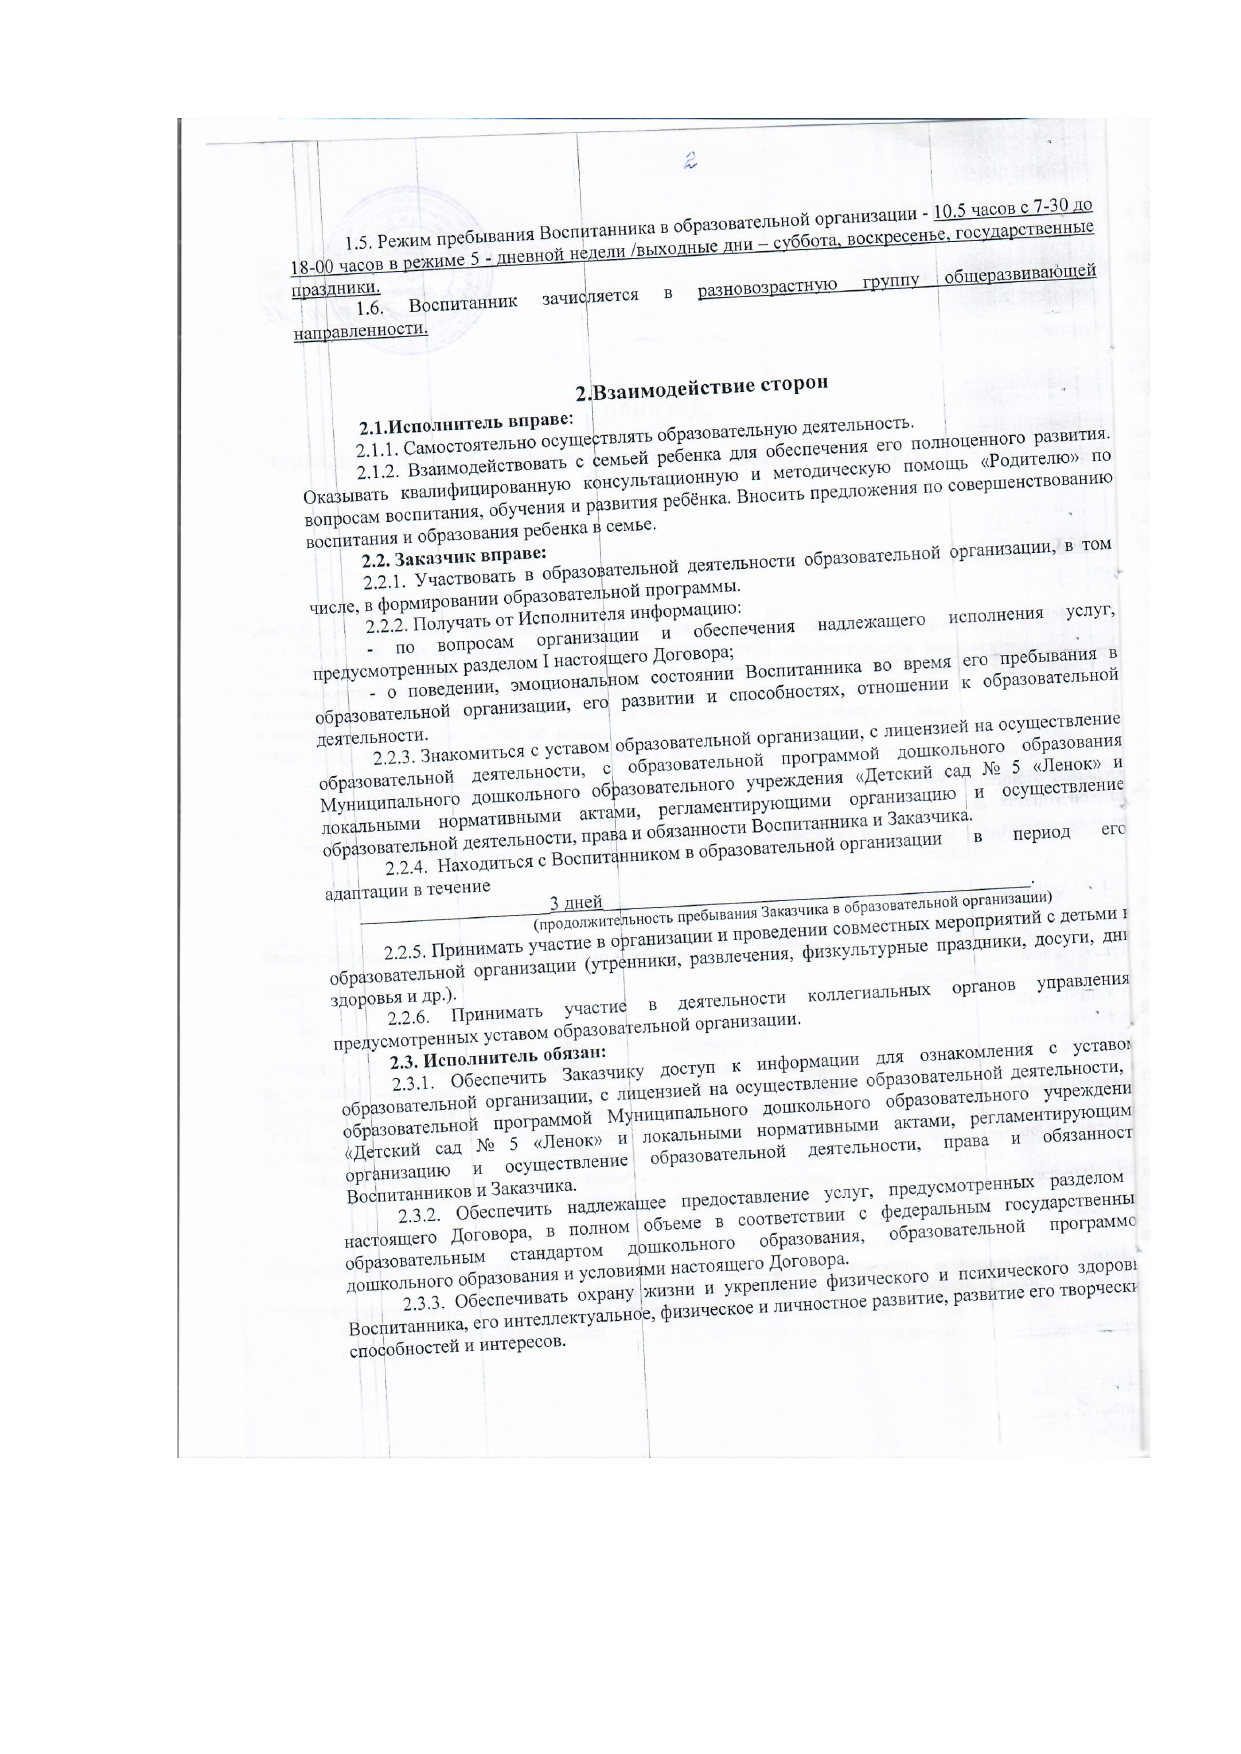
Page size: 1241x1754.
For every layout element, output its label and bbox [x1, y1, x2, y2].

picture [177, 118, 1152, 1458]
